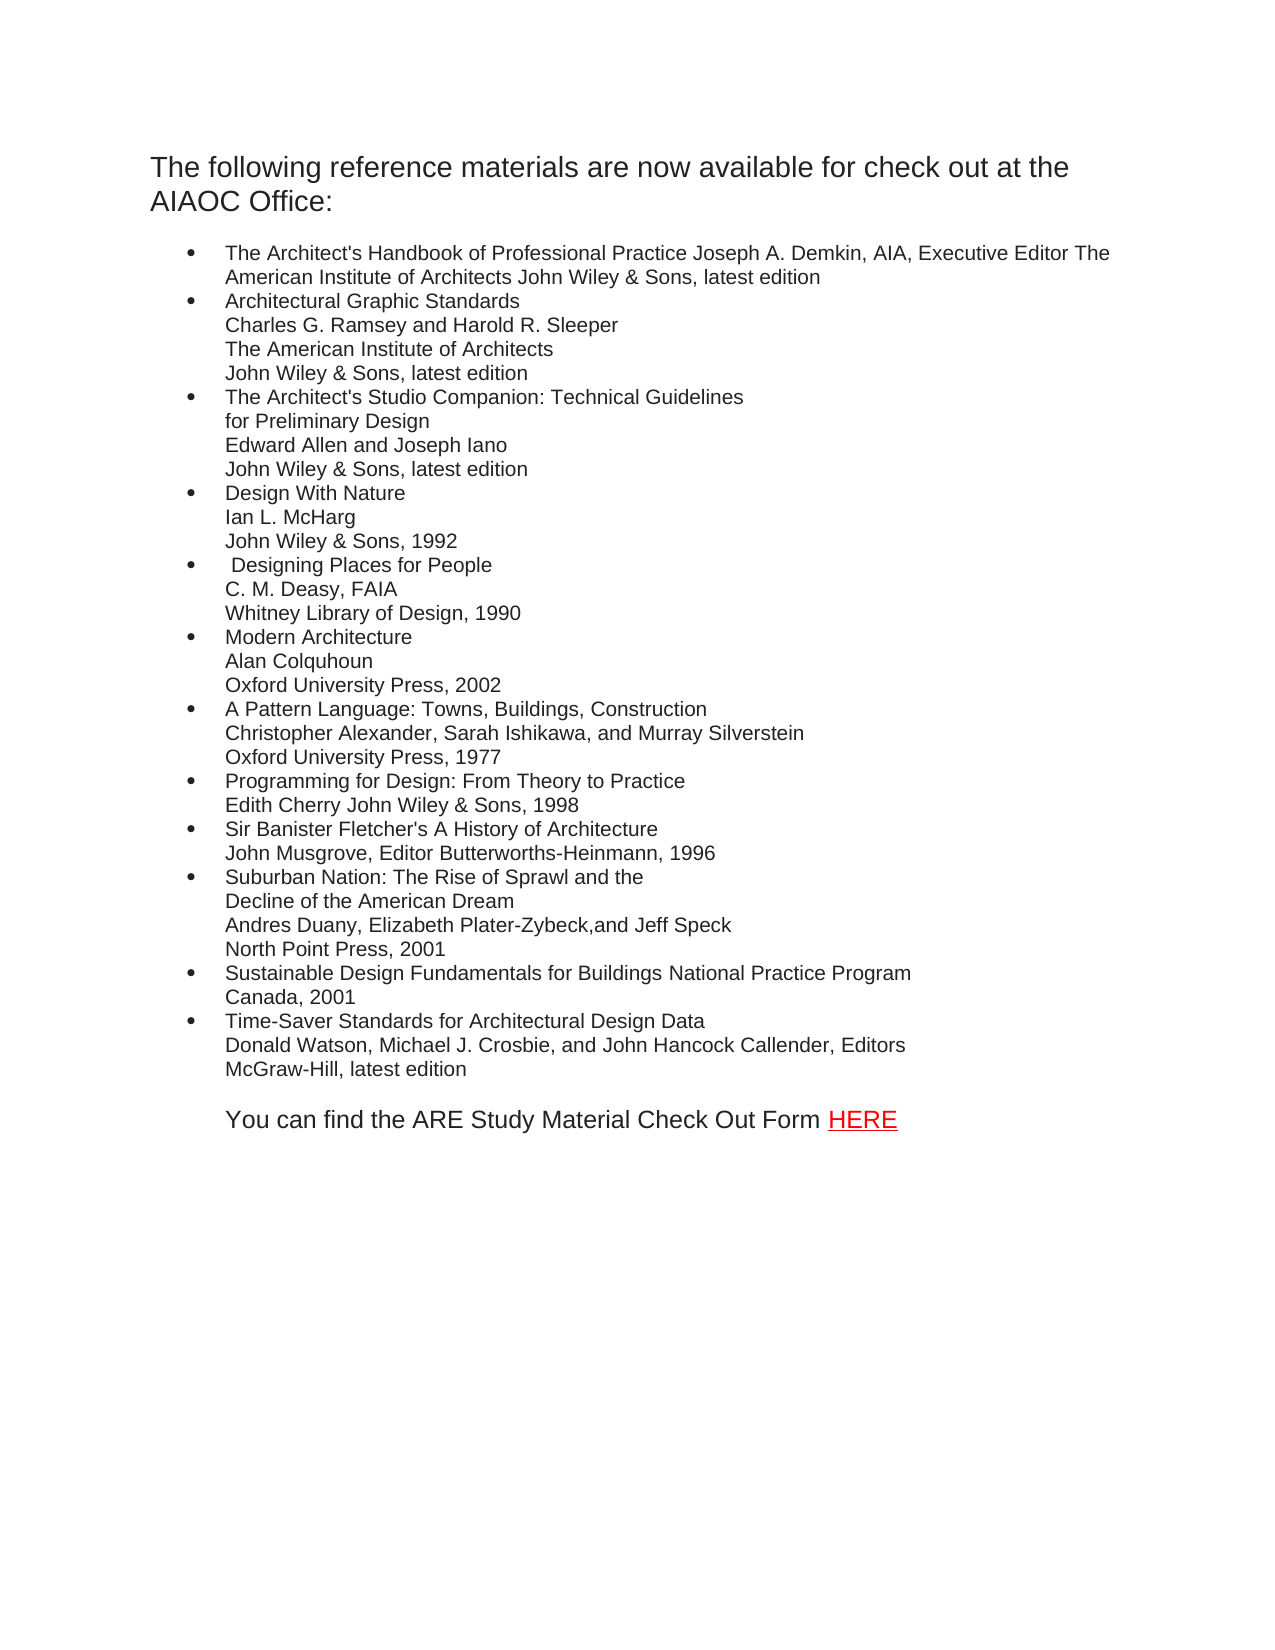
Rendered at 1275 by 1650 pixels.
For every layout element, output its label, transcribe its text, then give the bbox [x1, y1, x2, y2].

text McGraw-Hill, latest edition [225, 1057, 1125, 1081]
list Modern Architecture Alan Colquhoun Oxford University Press, 2002 [187, 625, 1125, 697]
text You can find the ARE Study Material Check Out Form HERE [225, 1105, 1125, 1133]
list Designing Places for People C. M. Deasy, FAIA Whitney Library of Design, 1990 [187, 553, 1125, 625]
list A Pattern Language: Towns, Buildings, Construction Christopher Alexander, Sarah Ishikawa, and Murray Silverstein Oxford University Press, 1977 [187, 697, 1125, 769]
list Sir Banister Fletcher's A History of Architecture John Musgrove, Editor Butterworths-Heinmann, 1996 [187, 817, 1125, 865]
list Time-Saver Standards for Architectural Design Data [187, 1009, 1125, 1033]
list Design With Nature Ian L. McHarg John Wiley & Sons, 1992 [187, 481, 1125, 553]
list Suburban Nation: The Rise of Sprawl and the Decline of the American Dream Andres Duany, Elizabeth Plater-Zybeck,and Jeff Speck North Point Press, 2001 [187, 865, 1125, 961]
list Architectural Graphic Standards Charles G. Ramsey and Harold R. Sleeper The American Institute of Architects John Wiley & Sons, latest edition [187, 289, 1125, 385]
text The following reference materials are now available for check out at the AIAOC Office: [150, 150, 1125, 217]
list The Architect's Studio Companion: Technical Guidelines for Preliminary Design Edward Allen and Joseph Iano John Wiley & Sons, latest edition [187, 385, 1125, 481]
list Programming for Design: From Theory to Practice Edith Cherry John Wiley & Sons, 1998 [187, 769, 1125, 817]
list The Architect's Handbook of Professional Practice Joseph A. Demkin, AIA, Executive Editor The American Institute of Architects John Wiley & Sons, latest edition [187, 241, 1125, 289]
list Sustainable Design Fundamentals for Buildings National Practice Program Canada, 2001 [187, 961, 1125, 1009]
text Donald Watson, Michael J. Crosbie, and John Hancock Callender, Editors [225, 1033, 1125, 1057]
